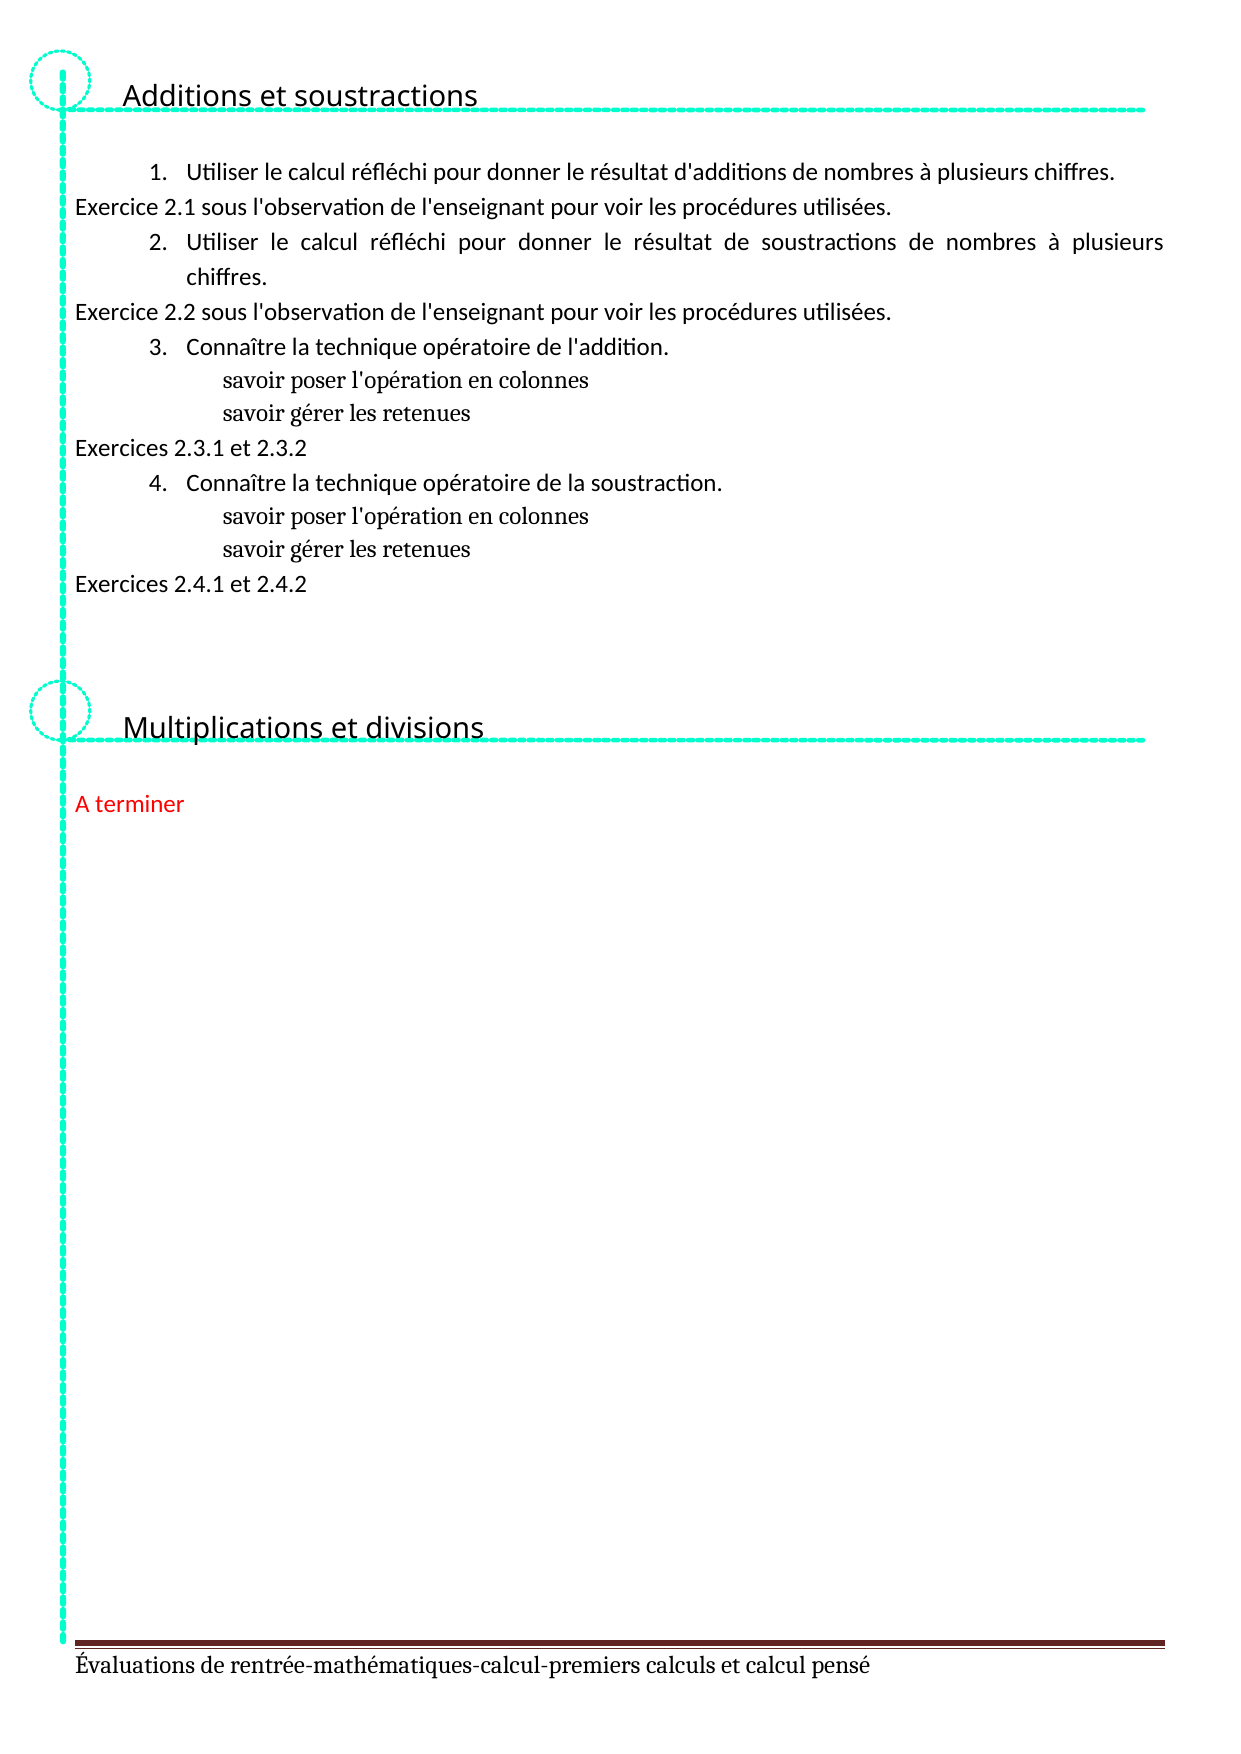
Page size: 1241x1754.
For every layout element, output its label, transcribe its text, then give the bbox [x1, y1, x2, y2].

text Exercices 2.4.1 et 2.4.2 [75, 568, 1165, 598]
text Exercices 2.3.1 et 2.3.2 [75, 432, 1165, 462]
subtitle savoir poser l'opération en colonnes [223, 366, 1165, 394]
subtitle Additions et soustractions [122, 75, 1165, 115]
text A terminer [75, 788, 1165, 819]
subtitle Connaître la technique opératoire de la soustraction. [149, 467, 1165, 497]
subtitle savoir poser l'opération en colonnes [223, 502, 1165, 530]
subtitle Connaître la technique opératoire de l'addition. [149, 331, 1165, 361]
text Exercice 2.2 sous l'observation de l'enseignant pour voir les procédures utilisées. [75, 296, 1165, 326]
subtitle Multiplications et divisions [122, 708, 1165, 747]
subtitle Utiliser le calcul réfléchi pour donner le résultat de soustractions de nombres à plusieurs chiffres. [149, 226, 1165, 291]
subtitle Utiliser le calcul réfléchi pour donner le résultat d'additions de nombres à plusieurs chiffres. [149, 156, 1165, 186]
subtitle savoir gérer les retenues [223, 535, 1165, 563]
subtitle savoir gérer les retenues [223, 399, 1165, 427]
text Exercice 2.1 sous l'observation de l'enseignant pour voir les procédures utilisées. [75, 191, 1165, 221]
